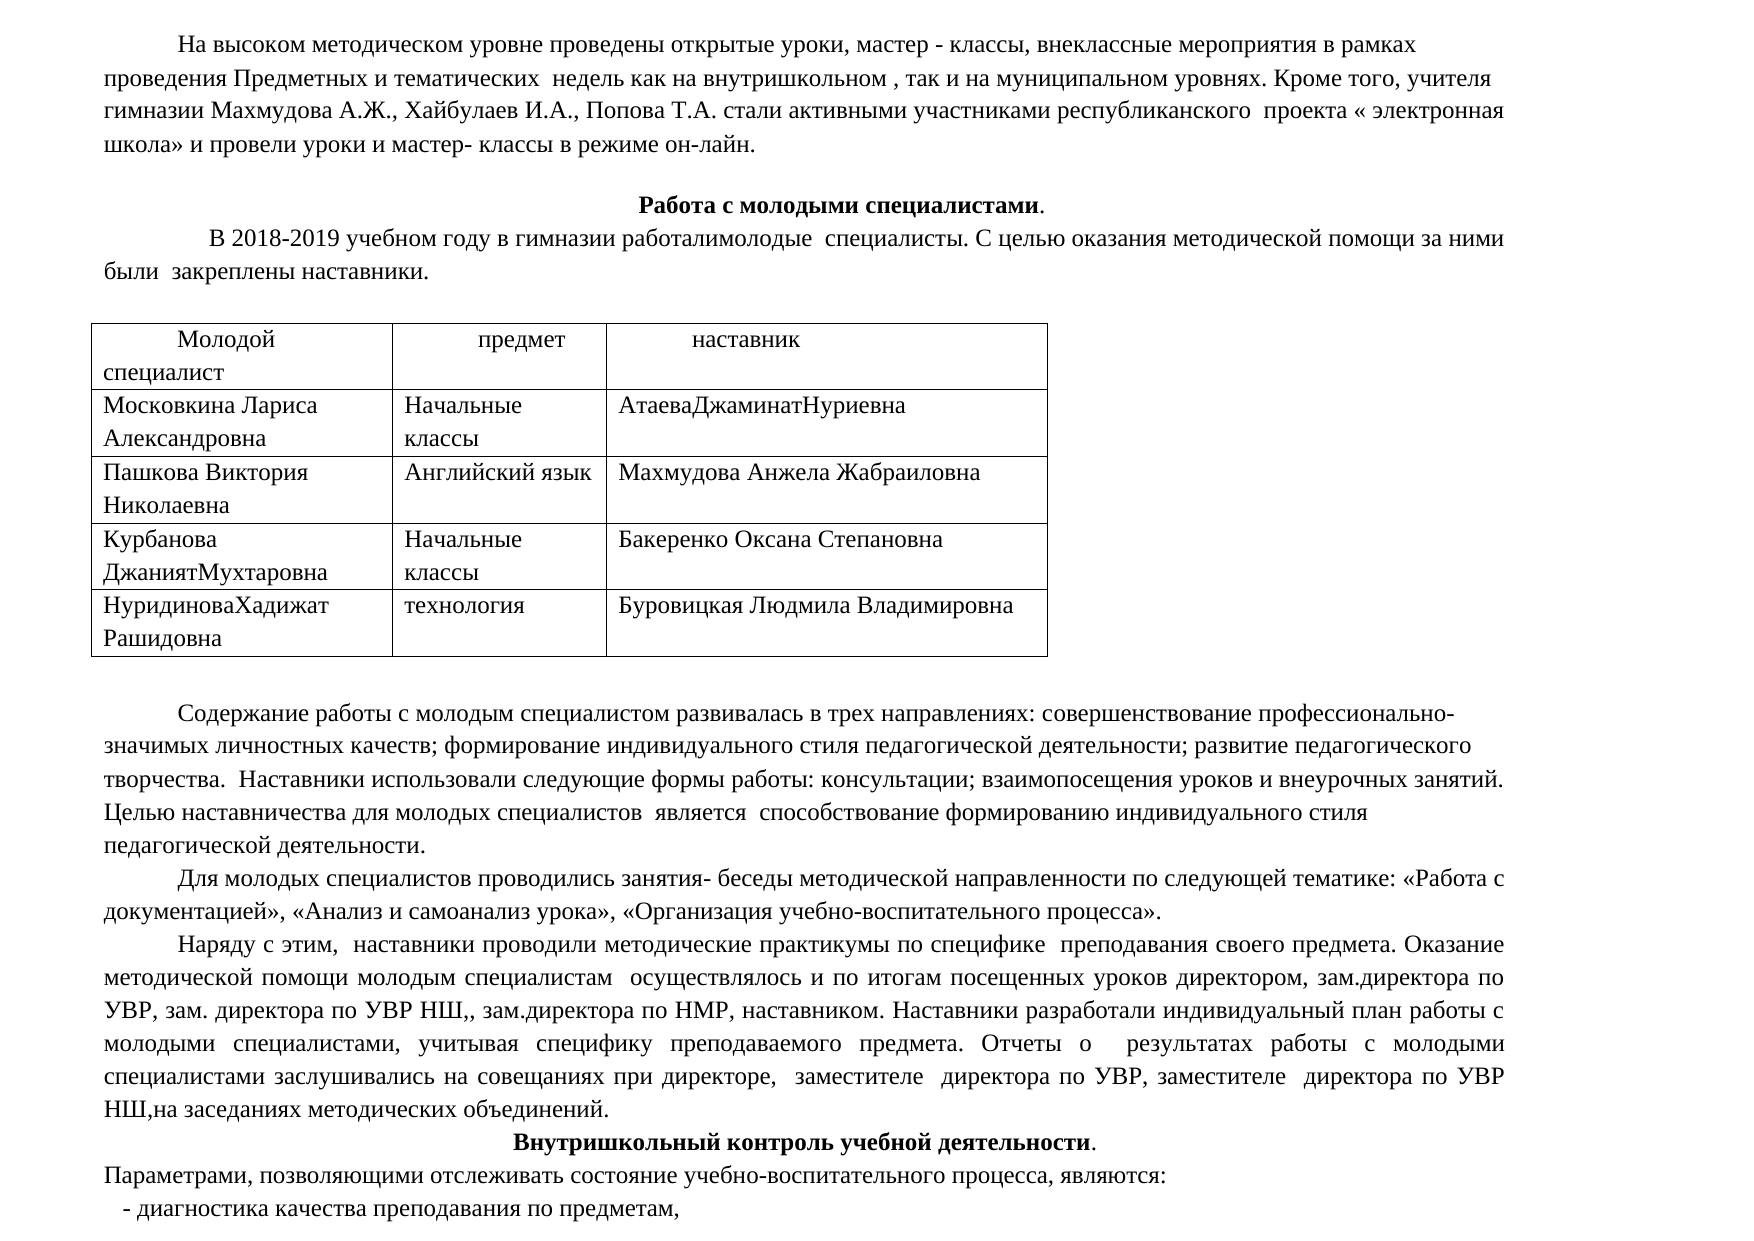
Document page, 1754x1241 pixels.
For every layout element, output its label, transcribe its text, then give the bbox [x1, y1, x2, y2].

table_cell Московкина Лариса Александровна [92, 390, 392, 456]
table_cell Курбанова ДжаниятМухтаровна [92, 524, 392, 589]
table_header предмет [393, 324, 606, 389]
table_cell Начальные классы [393, 524, 606, 589]
text Содержание работы с молодым специалистом развивалась в трех направлениях: совершенствование профессионально-значимых личностных качеств; формирование индивидуального стиля педагогической деятельности; развитие педагогического творчества. Наставники использовали следующие формы работы: консультации; взаимопосещения уроков и внеурочных занятий. Целью наставничества для молодых специалистов является способствование формированию индивидуального стиля педагогической деятельности. [103, 698, 1506, 858]
text Внутришкольный контроль учебной деятельности. [103, 1127, 1506, 1156]
table_cell Махмудова Анжела Жабраиловна [607, 457, 1047, 523]
text Работа с молодыми специалистами. [103, 190, 1506, 219]
table_cell Английский язык [393, 457, 606, 523]
table_cell Буровицкая Людмила Владимировна [607, 590, 1047, 656]
text На высоком методическом уровне проведены открытые уроки, мастер - классы, внеклассные мероприятия в рамках проведения Предметных и тематических недель как на внутришкольном , так и на муниципальном уровнях. Кроме того, учителя гимназии Махмудова А.Ж., Хайбулаев И.А., Попова Т.А. стали активными участниками республиканского проекта « электронная школа» и провели уроки и мастер- классы в режиме он-лайн. [103, 29, 1506, 157]
text В 2018-2019 учебном году в гимназии работалимолодые специалисты. С целью оказания методической помощи за ними были закреплены наставники. [103, 223, 1506, 285]
text - диагностика качества преподавания по предметам, [103, 1193, 1506, 1222]
table_cell НуридиноваХадижат Рашидовна [92, 590, 392, 656]
text Наряду с этим, наставники проводили методические практикумы по специфике преподавания своего предмета. Оказание методической помощи молодым специалистам осуществлялось и по итогам посещенных уроков директором, зам.директора по УВР, зам. директора по УВР НШ,, зам.директора по НМР, наставником. Наставники разработали индивидуальный план работы с молодыми специалистами, учитывая специфику преподаваемого предмета. Отчеты о результатах работы с молодыми специалистами заслушивались на совещаниях при директоре, заместителе директора по УВР, заместителе директора по УВР НШ,на заседаниях методических объединений. [103, 929, 1506, 1123]
table_cell технология [393, 590, 606, 656]
table_header Молодой специалист [92, 324, 392, 389]
table_cell Бакеренко Оксана Степановна [607, 524, 1047, 589]
table_cell АтаеваДжаминатНуриевна [607, 390, 1047, 456]
table_cell Начальные классы [393, 390, 606, 456]
text Параметрами, позволяющими отслеживать состояние учебно-воспитательного процесса, являются: [103, 1160, 1506, 1189]
table_cell Пашкова Виктория Николаевна [92, 457, 392, 523]
text Для молодых специалистов проводились занятия- беседы методической направленности по следующей тематике: «Работа с документацией», «Анализ и самоанализ урока», «Организация учебно-воспитательного процесса». [103, 863, 1506, 924]
table_header наставник [607, 324, 1047, 389]
